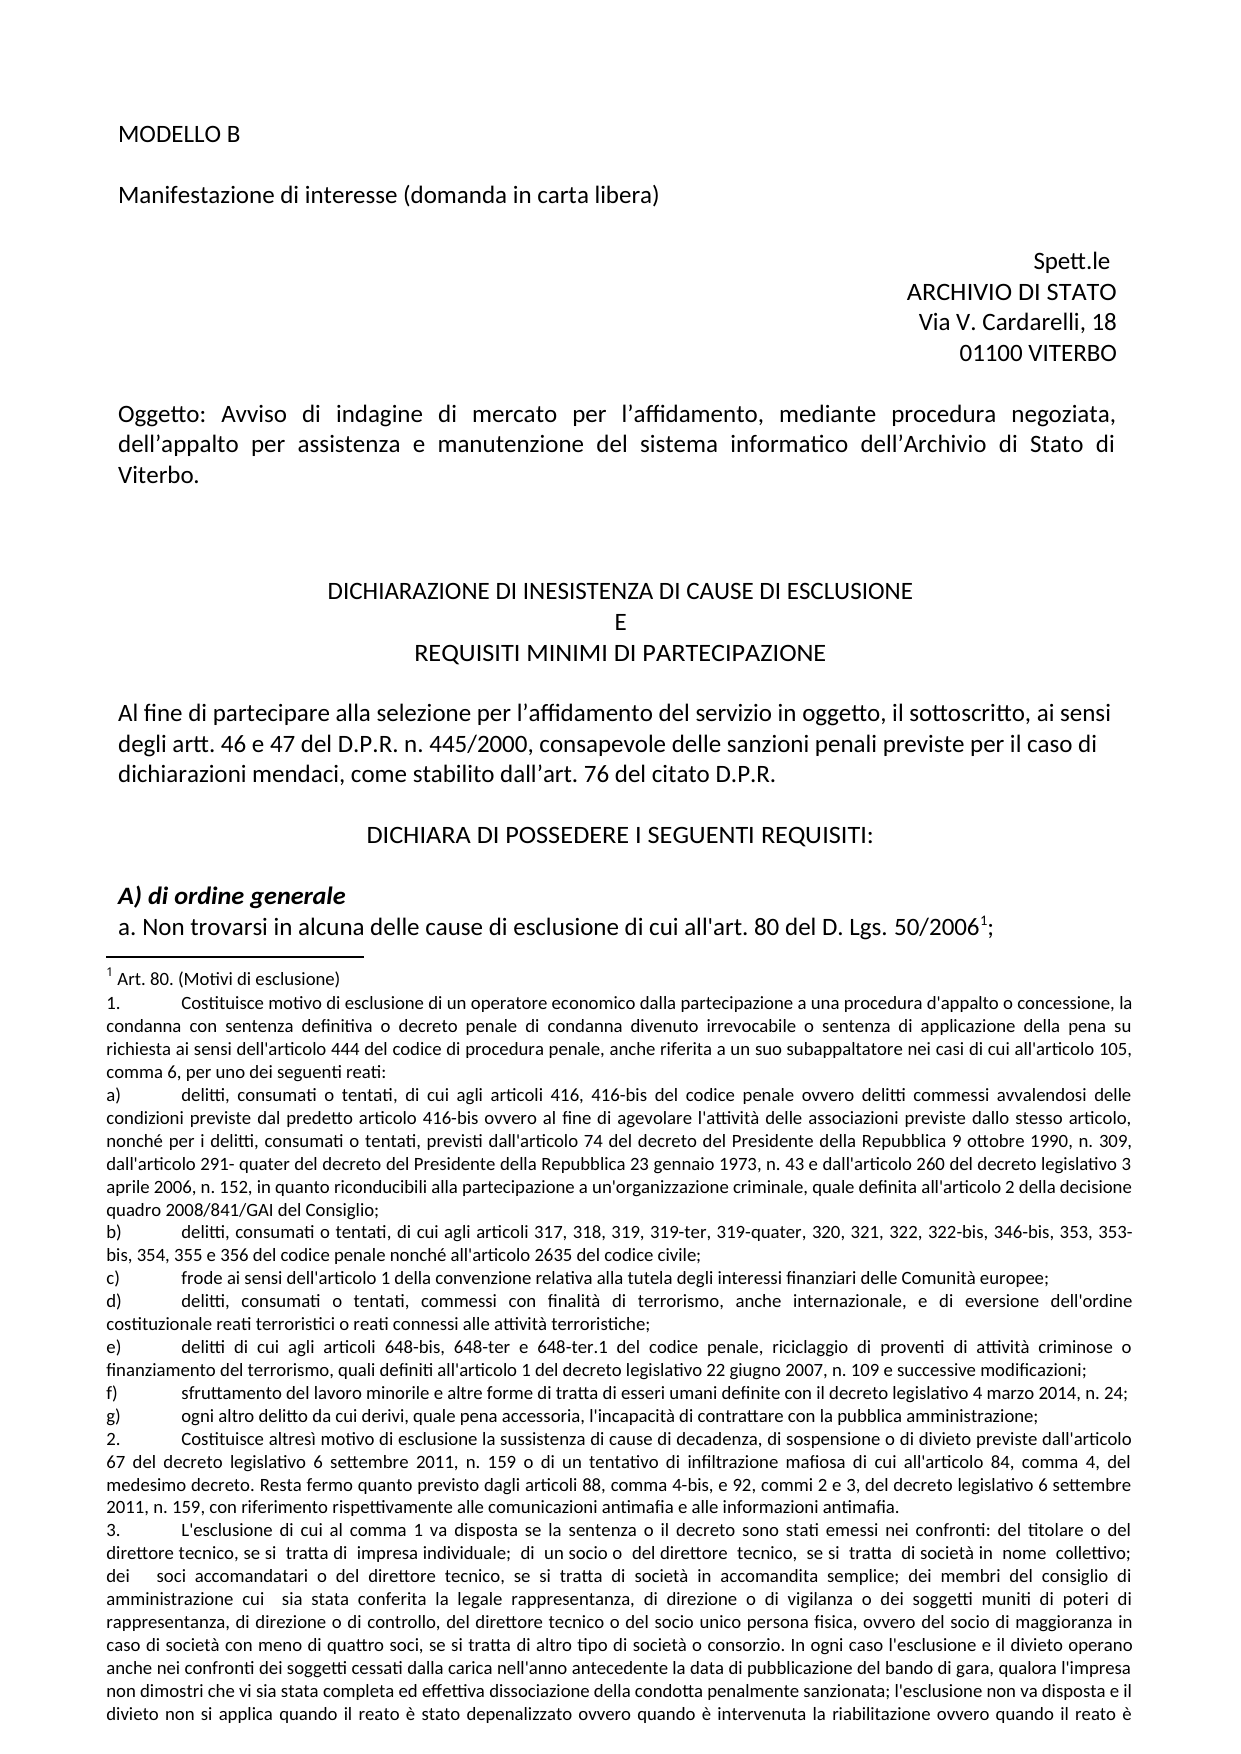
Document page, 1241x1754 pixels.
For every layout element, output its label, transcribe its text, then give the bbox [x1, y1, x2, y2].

text Manifestazione di interesse (domanda in carta libera) [118, 179, 1136, 210]
text Via V. Cardarelli, 18 [106, 307, 1117, 337]
text Spett.le [106, 246, 1110, 276]
text MODELLO B [118, 118, 1134, 148]
text DICHIARA DI POSSEDERE I SEGUENTI REQUISITI: [325, 819, 916, 850]
text Al fine di partecipare alla selezione per l’affidamento del servizio in oggetto, il sottoscritto, ai sensi degli artt. 46 e 47 del D.P.R. n. 445/2000, consapevole delle sanzioni penali previste per il caso di dichiarazioni mendaci, come stabilito dall’art. 76 del citato D.P.R. [118, 698, 1118, 789]
list Non trovarsi in alcuna delle cause di esclusione di cui all'art. 80 del D. Lgs. 50/2006; [118, 911, 1134, 942]
subtitle DICHIARAZIONE DI INESISTENZA DI CAUSE DI ESCLUSIONE E [325, 576, 916, 637]
text Oggetto: Avviso di indagine di mercato per l’affidamento, mediante procedura negoziata, dell’appalto per assistenza e manutenzione del sistema informatico dell’Archivio di Stato di Viterbo. [118, 398, 1117, 490]
subtitle A) di ordine generale [118, 881, 1134, 911]
text ARCHIVIO DI STATO [106, 276, 1117, 307]
text 01100 VITERBO [106, 337, 1117, 368]
text REQUISITI MINIMI DI PARTECIPAZIONE [325, 637, 916, 667]
